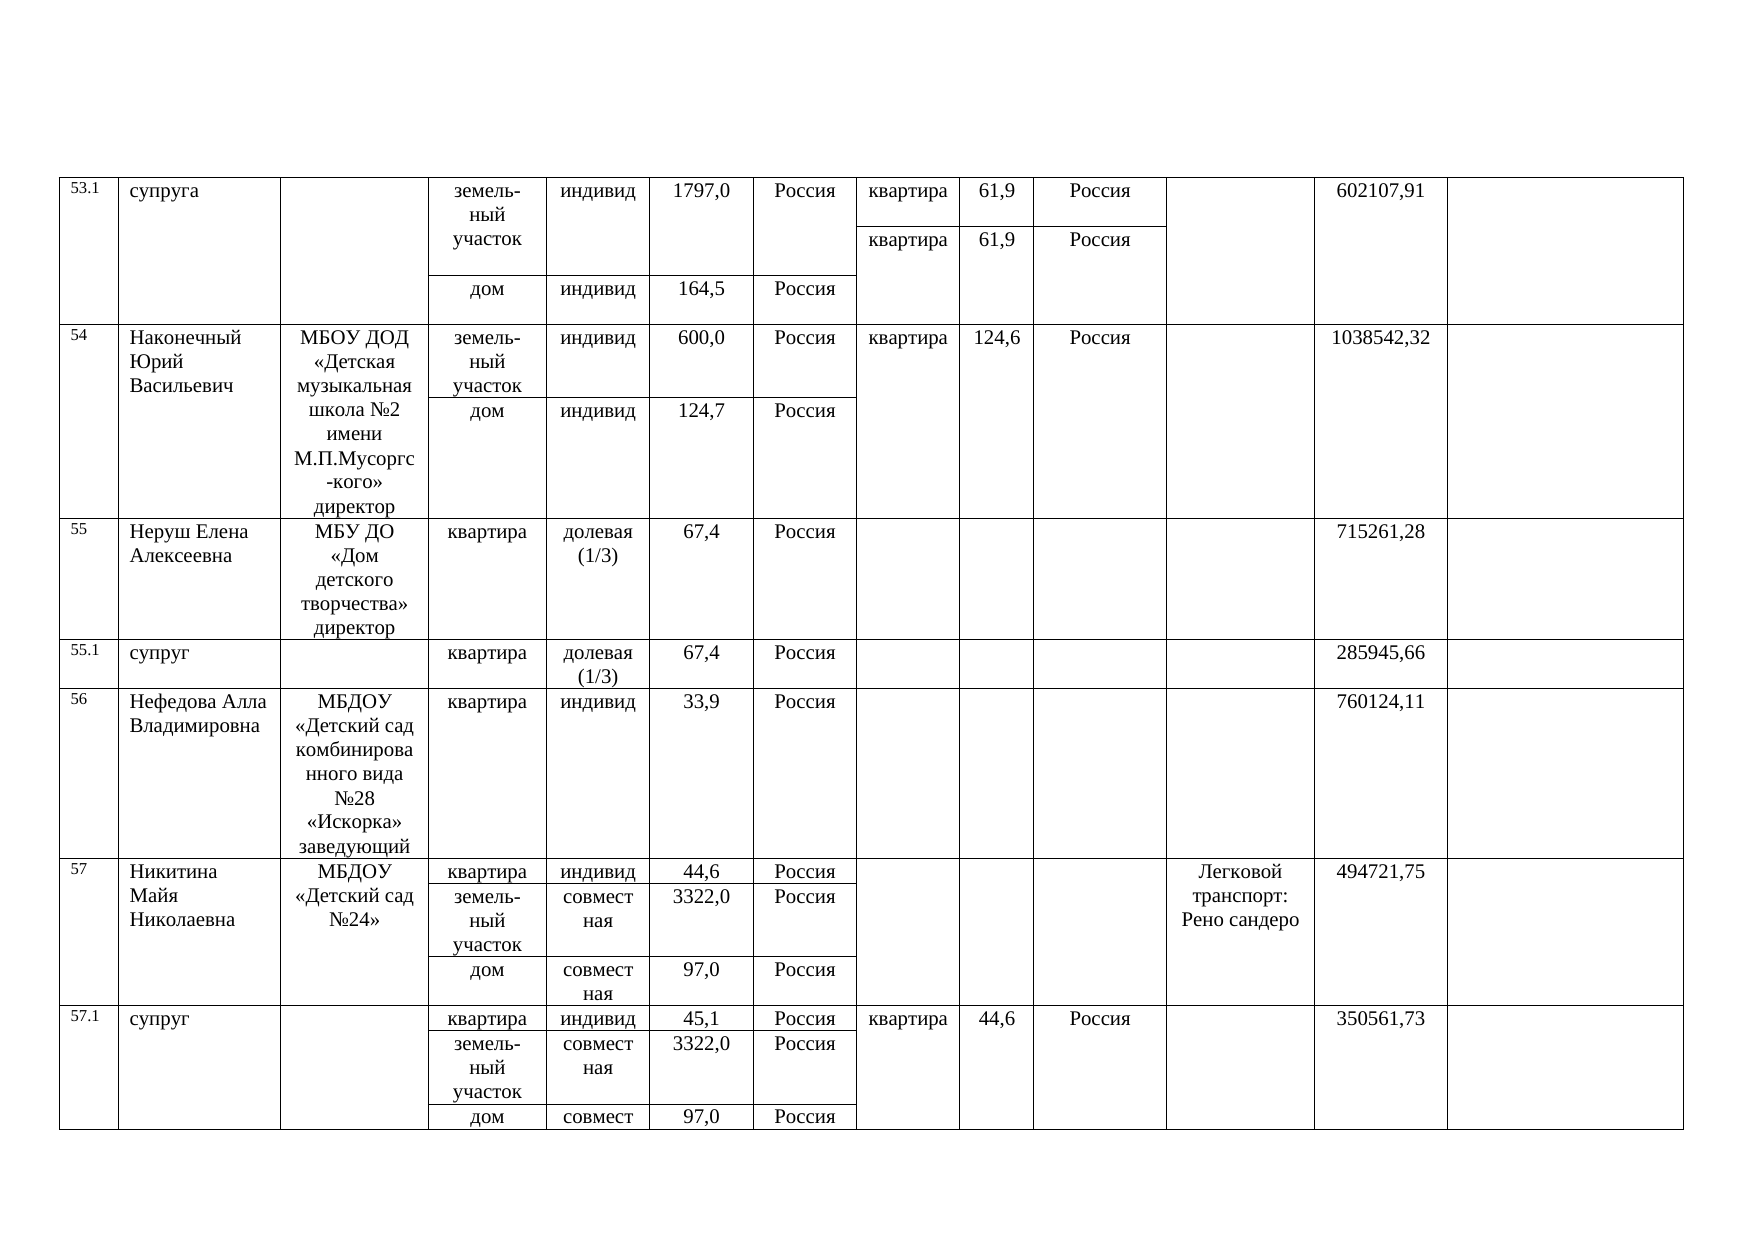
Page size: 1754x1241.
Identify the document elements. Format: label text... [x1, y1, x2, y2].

table_cell [857, 689, 959, 858]
table_cell квартира [429, 859, 546, 883]
table_cell 3322,0 [650, 884, 753, 956]
table_cell [1448, 178, 1683, 324]
table_cell [1448, 689, 1683, 858]
table_cell квартира [429, 1006, 546, 1030]
table_cell [1448, 1006, 1683, 1128]
table_cell 602107,91 [1315, 178, 1447, 324]
table_cell [1167, 325, 1314, 518]
table_cell долевая (1/3) [547, 519, 649, 639]
table_cell 67,4 [650, 519, 753, 639]
table_cell земель-ный участок [429, 178, 546, 275]
table_cell 44,6 [960, 1006, 1033, 1128]
table_cell 1797,0 [650, 178, 753, 275]
table_cell МБДОУ «Детский сад комбинированного вида №28 «Искорка» заведующий [281, 689, 428, 858]
table_cell Россия [1034, 178, 1166, 226]
table_cell индивид [547, 178, 649, 275]
table_cell Россия [1034, 227, 1166, 324]
table_cell 1038542,32 [1315, 325, 1447, 518]
table_cell земель-ный участок [429, 325, 546, 397]
table_cell дом [429, 1105, 546, 1128]
table_cell индивид [547, 325, 649, 397]
table_cell 33,9 [650, 689, 753, 858]
table_cell 600,0 [650, 325, 753, 397]
table_cell Россия [754, 178, 856, 275]
table_cell 44,6 [650, 859, 753, 883]
table_cell [857, 519, 959, 639]
table_cell Россия [1034, 1006, 1166, 1128]
table_cell МБОУ ДОД «Детская музыкальная школа №2 имени М.П.Мусоргс-кого» директор [281, 325, 428, 518]
table_cell Россия [754, 957, 856, 1005]
table_cell 57 [60, 859, 118, 1005]
table_cell Наконечный Юрий Васильевич [119, 325, 280, 518]
table_cell квартира [857, 1006, 959, 1128]
table_cell 57.1 [60, 1006, 118, 1128]
table_cell 55 [60, 519, 118, 639]
table_cell [960, 519, 1033, 639]
table_cell квартира [857, 178, 959, 226]
table_cell [960, 689, 1033, 858]
table_cell 760124,11 [1315, 689, 1447, 858]
table_cell Россия [754, 519, 856, 639]
table_cell Россия [754, 276, 856, 324]
table_cell долевая (1/3) [547, 640, 649, 688]
table_cell 67,4 [650, 640, 753, 688]
table_cell индивид [547, 276, 649, 324]
table_cell [1167, 519, 1314, 639]
table_cell [857, 859, 959, 1005]
table_cell Россия [754, 398, 856, 518]
table_cell совместная [547, 1105, 649, 1128]
table_cell 285945,66 [1315, 640, 1447, 688]
table_cell дом [429, 398, 546, 518]
table_cell земель-ный участок [429, 1031, 546, 1103]
table_cell совместная [547, 1031, 649, 1103]
table_cell [1034, 859, 1166, 1005]
table_cell квартира [429, 640, 546, 688]
table_cell [1034, 519, 1166, 639]
table_cell 124,7 [650, 398, 753, 518]
table_cell индивид [547, 859, 649, 883]
table_cell 124,6 [960, 325, 1033, 518]
table_cell [1034, 640, 1166, 688]
table_cell Легковой транспорт: Рено сандеро [1167, 859, 1314, 1005]
table_cell [960, 859, 1033, 1005]
table_cell дом [429, 957, 546, 1005]
table_cell Россия [754, 859, 856, 883]
table_cell [1448, 640, 1683, 688]
table_cell Россия [1034, 325, 1166, 518]
table_cell 97,0 [650, 957, 753, 1005]
table_cell МБДОУ «Детский сад №24» [281, 859, 428, 1005]
table_cell совместная [547, 957, 649, 1005]
table_cell 97,0 [650, 1105, 753, 1128]
table_cell [1448, 859, 1683, 1005]
table_cell Россия [754, 689, 856, 858]
table_cell [1167, 689, 1314, 858]
table_cell Россия [754, 325, 856, 397]
table_cell 56 [60, 689, 118, 858]
table_cell супруг [119, 640, 280, 688]
table_cell [1448, 519, 1683, 639]
table_cell индивид [547, 1006, 649, 1030]
table_cell Россия [754, 884, 856, 956]
table_cell [281, 1006, 428, 1128]
table_cell [857, 640, 959, 688]
table_cell 55.1 [60, 640, 118, 688]
table_cell 54 [60, 325, 118, 518]
table_cell квартира [429, 519, 546, 639]
table_cell Россия [754, 1031, 856, 1103]
table_cell [281, 178, 428, 324]
table_cell [1167, 178, 1314, 324]
table_cell 350561,73 [1315, 1006, 1447, 1128]
table_cell Нефедова Алла Владимировна [119, 689, 280, 858]
table_cell индивид [547, 689, 649, 858]
table_cell [1448, 325, 1683, 518]
table_cell [281, 640, 428, 688]
table_cell [1167, 640, 1314, 688]
table_cell квартира [429, 689, 546, 858]
table_cell земель-ный участок [429, 884, 546, 956]
table_cell квартира [857, 227, 959, 324]
table_cell 3322,0 [650, 1031, 753, 1103]
table_cell [960, 640, 1033, 688]
table_cell квартира [857, 325, 959, 518]
table_cell индивид [547, 398, 649, 518]
table_cell Россия [754, 1105, 856, 1128]
table_cell Неруш Елена Алексеевна [119, 519, 280, 639]
table_cell дом [429, 276, 546, 324]
table_cell супруга [119, 178, 280, 324]
table_cell Россия [754, 1006, 856, 1030]
table_cell [1034, 689, 1166, 858]
table_cell [1167, 1006, 1314, 1128]
table_cell совместная [547, 884, 649, 956]
table_cell 715261,28 [1315, 519, 1447, 639]
table_cell 45,1 [650, 1006, 753, 1030]
table_cell супруг [119, 1006, 280, 1128]
table_cell Никитина Майя Николаевна [119, 859, 280, 1005]
table_cell 61,9 [960, 227, 1033, 324]
table_cell 61,9 [960, 178, 1033, 226]
table_cell МБУ ДО «Дом детского творчества» директор [281, 519, 428, 639]
table_cell 494721,75 [1315, 859, 1447, 1005]
table_cell Россия [754, 640, 856, 688]
table_cell 53.1 [60, 178, 118, 324]
table_cell 164,5 [650, 276, 753, 324]
